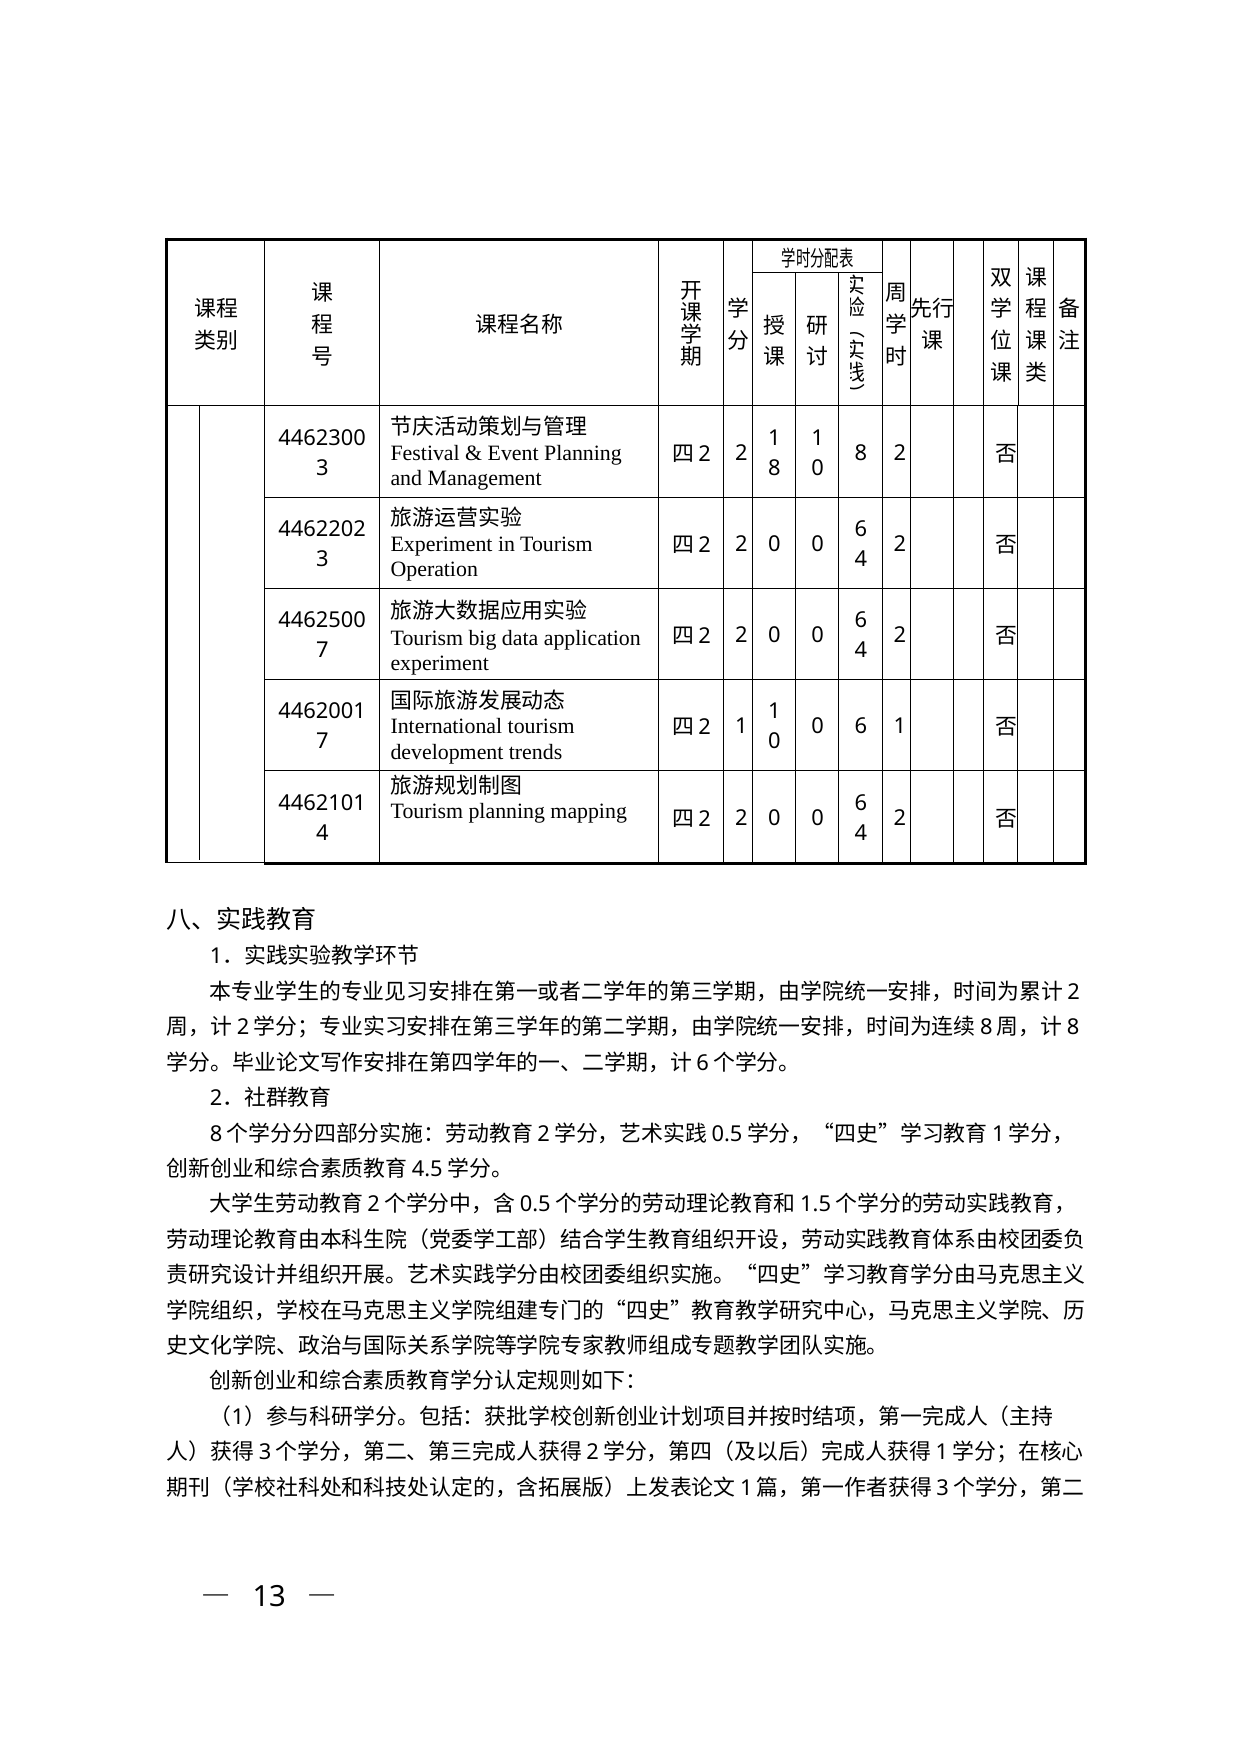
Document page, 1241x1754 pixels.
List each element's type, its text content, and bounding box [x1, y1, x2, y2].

table_cell 2 [883, 498, 910, 588]
table_cell [1018, 406, 1053, 497]
table_header 学 分 [724, 241, 752, 405]
table_cell [1054, 406, 1084, 497]
table_header 备 注 [1054, 241, 1084, 405]
table_header [954, 241, 983, 405]
table_cell 0 [753, 771, 795, 862]
table_cell 6 [839, 680, 882, 770]
table_cell [1018, 589, 1053, 679]
table_header 课程名称 [380, 241, 658, 405]
table_cell 1 [883, 680, 910, 770]
table_cell 实验（实践） [839, 273, 882, 405]
text 八、实践教育 [167, 900, 1085, 936]
table_cell [1018, 498, 1053, 588]
table_cell 0 [796, 680, 838, 770]
table_cell 2 [724, 771, 752, 862]
table_cell 64 [839, 771, 882, 862]
table_cell [954, 406, 983, 497]
table_cell 国际旅游发展动态 International tourism development trends [380, 680, 658, 770]
table_header 学时分配表 [753, 241, 882, 272]
table_cell [911, 589, 953, 679]
table_cell 否 [984, 406, 1017, 497]
table_cell 否 [984, 498, 1017, 588]
table_cell 四2 [659, 589, 723, 679]
table_header 课 程 课 类 [1019, 241, 1053, 405]
table_header 开课学期 [659, 241, 723, 405]
table_cell [911, 406, 953, 497]
table_cell [1054, 589, 1084, 679]
text 2．社群教育 [167, 1077, 1085, 1113]
table_cell 0 [753, 498, 795, 588]
table_cell 44621014 [265, 771, 379, 862]
table_cell 否 [984, 589, 1017, 679]
text 大学生劳动教育2个学分中，含0.5个学分的劳动理论教育和1.5个学分的劳动实践教育，劳动理论教育由本科生院（党委学工部）结合学生教育组织开设，劳动实践教育体系由校团委负责研究设计并组织开展。艺术实践学分由校团委组织实施。“四史”学习教育学分由马克思主义学院组织，学校在马克思主义学院组建专门的“四史”教育教学研究中心，马克思主义学院、历史文化学院、政治与国际关系学院等学院专家教师组成专题教学团队实施。 [167, 1183, 1085, 1361]
table_cell 旅游大数据应用实验 Tourism big data application experiment [380, 589, 658, 679]
table_cell [954, 680, 983, 770]
table_cell 0 [753, 589, 795, 679]
text 8个学分分四部分实施：劳动教育2学分，艺术实践0.5学分，“四史”学习教育1学分，创新创业和综合素质教育4.5学分。 [167, 1113, 1085, 1183]
table_cell 44622023 [265, 498, 379, 588]
table_cell 44623003 [265, 406, 379, 497]
table_cell 2 [724, 406, 752, 497]
text 本专业学生的专业见习安排在第一或者二学年的第三学期，由学院统一安排，时间为累计2周，计2学分；专业实习安排在第三学年的第二学期，由学院统一安排，时间为连续8周，计8学分。毕业论文写作安排在第四学年的一、二学期，计6个学分。 [167, 971, 1085, 1077]
table_cell 1 [724, 680, 752, 770]
table_cell 2 [724, 589, 752, 679]
table_cell 节庆活动策划与管理 Festival & Event Planning and Management [380, 406, 658, 497]
table_cell 18 [753, 406, 795, 497]
table_cell [1018, 771, 1053, 862]
table_cell 2 [724, 498, 752, 588]
table_cell 64 [839, 498, 882, 588]
table_header 先行课 [911, 241, 953, 405]
table_cell 四2 [659, 771, 723, 862]
table_cell 四2 [659, 680, 723, 770]
table_cell 8 [839, 406, 882, 497]
text 创新创业和综合素质教育学分认定规则如下： [167, 1361, 1085, 1396]
table_cell [1054, 680, 1084, 770]
table_cell 0 [796, 498, 838, 588]
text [167, 1396, 1085, 1502]
text 1．实践实验教学环节 [167, 936, 1085, 971]
table_cell [954, 589, 983, 679]
table_cell [1018, 680, 1053, 770]
table_cell 否 [984, 680, 1017, 770]
table_cell [954, 771, 983, 862]
table_cell 2 [883, 771, 910, 862]
table_cell [911, 498, 953, 588]
table_cell 2 [883, 589, 910, 679]
table_cell [1054, 771, 1084, 862]
table_cell 研 讨 [796, 273, 838, 405]
table_header 双 学 位 课 [984, 241, 1018, 405]
table_cell 10 [753, 680, 795, 770]
table_cell [911, 771, 953, 862]
table_cell [954, 498, 983, 588]
table_cell 四2 [659, 406, 723, 497]
table_cell 否 [984, 771, 1017, 862]
table_cell [1054, 498, 1084, 588]
table_cell 授 课 [753, 273, 795, 405]
table_cell 旅游规划制图 Tourism planning mapping [380, 771, 658, 862]
table_cell 2 [883, 406, 910, 497]
table_cell 64 [839, 589, 882, 679]
table_header 周学时 [883, 241, 910, 405]
table_cell 旅游运营实验 Experiment in Tourism Operation [380, 498, 658, 588]
table_cell 44620017 [265, 680, 379, 770]
table_cell 四2 [659, 498, 723, 588]
table_cell [911, 680, 953, 770]
table_cell 0 [796, 589, 838, 679]
table_cell 10 [796, 406, 838, 497]
table_header 课程 类别 [168, 241, 264, 405]
table_header 课 程 号 [265, 241, 379, 405]
table_cell 44625007 [265, 589, 379, 679]
table_cell 0 [796, 771, 838, 862]
